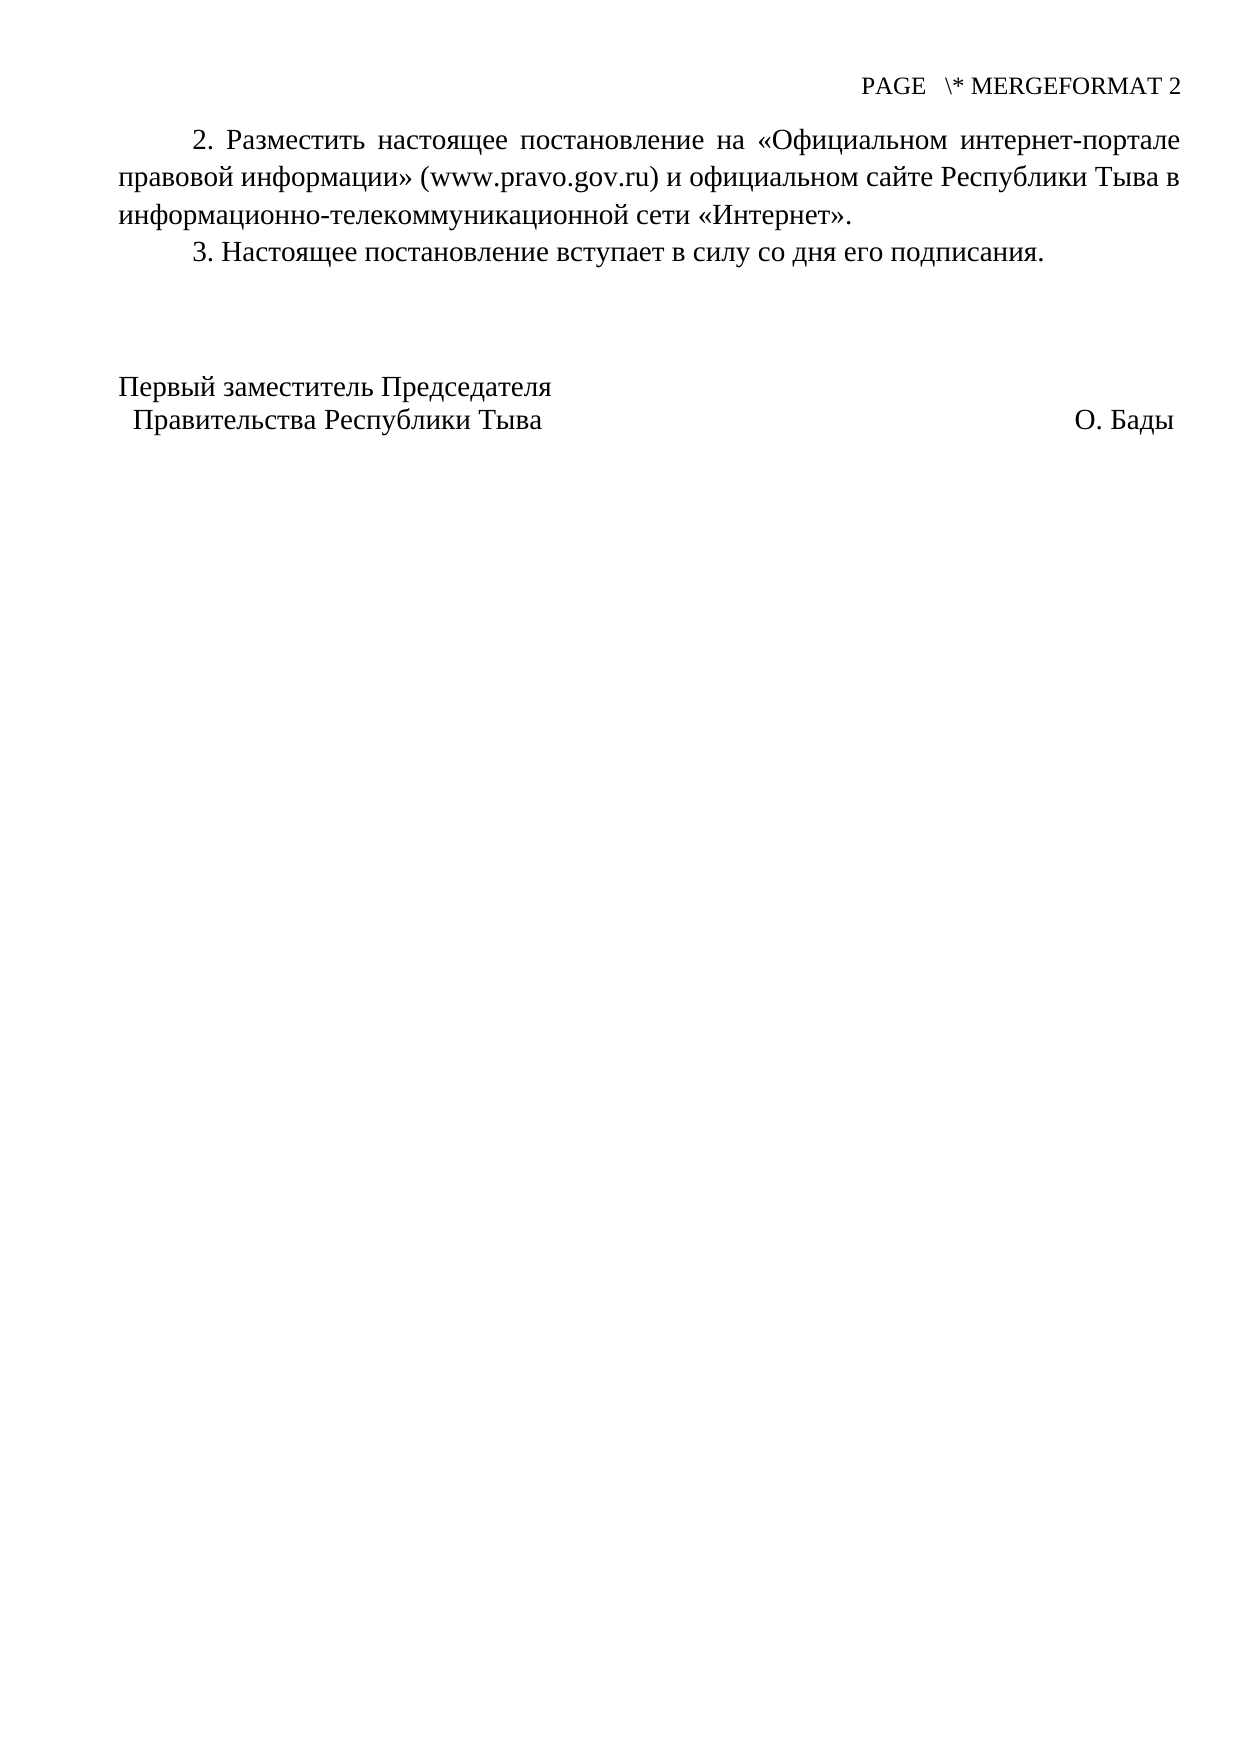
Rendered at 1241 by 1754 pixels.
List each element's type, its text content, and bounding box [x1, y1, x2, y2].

text Первый заместитель Председателя [118, 369, 1181, 402]
text Правительства Республики Тыва О. Бады [118, 402, 1181, 436]
text 3. Настоящее постановление вступает в силу со дня его подписания. [118, 231, 1181, 268]
text 2. Разместить настоящее постановление на «Официальном интернет-портале правовой информации» (www.pravo.gov.ru) и официальном сайте Республики Тыва в информационно-телекоммуникационной сети «Интернет». [118, 118, 1181, 231]
